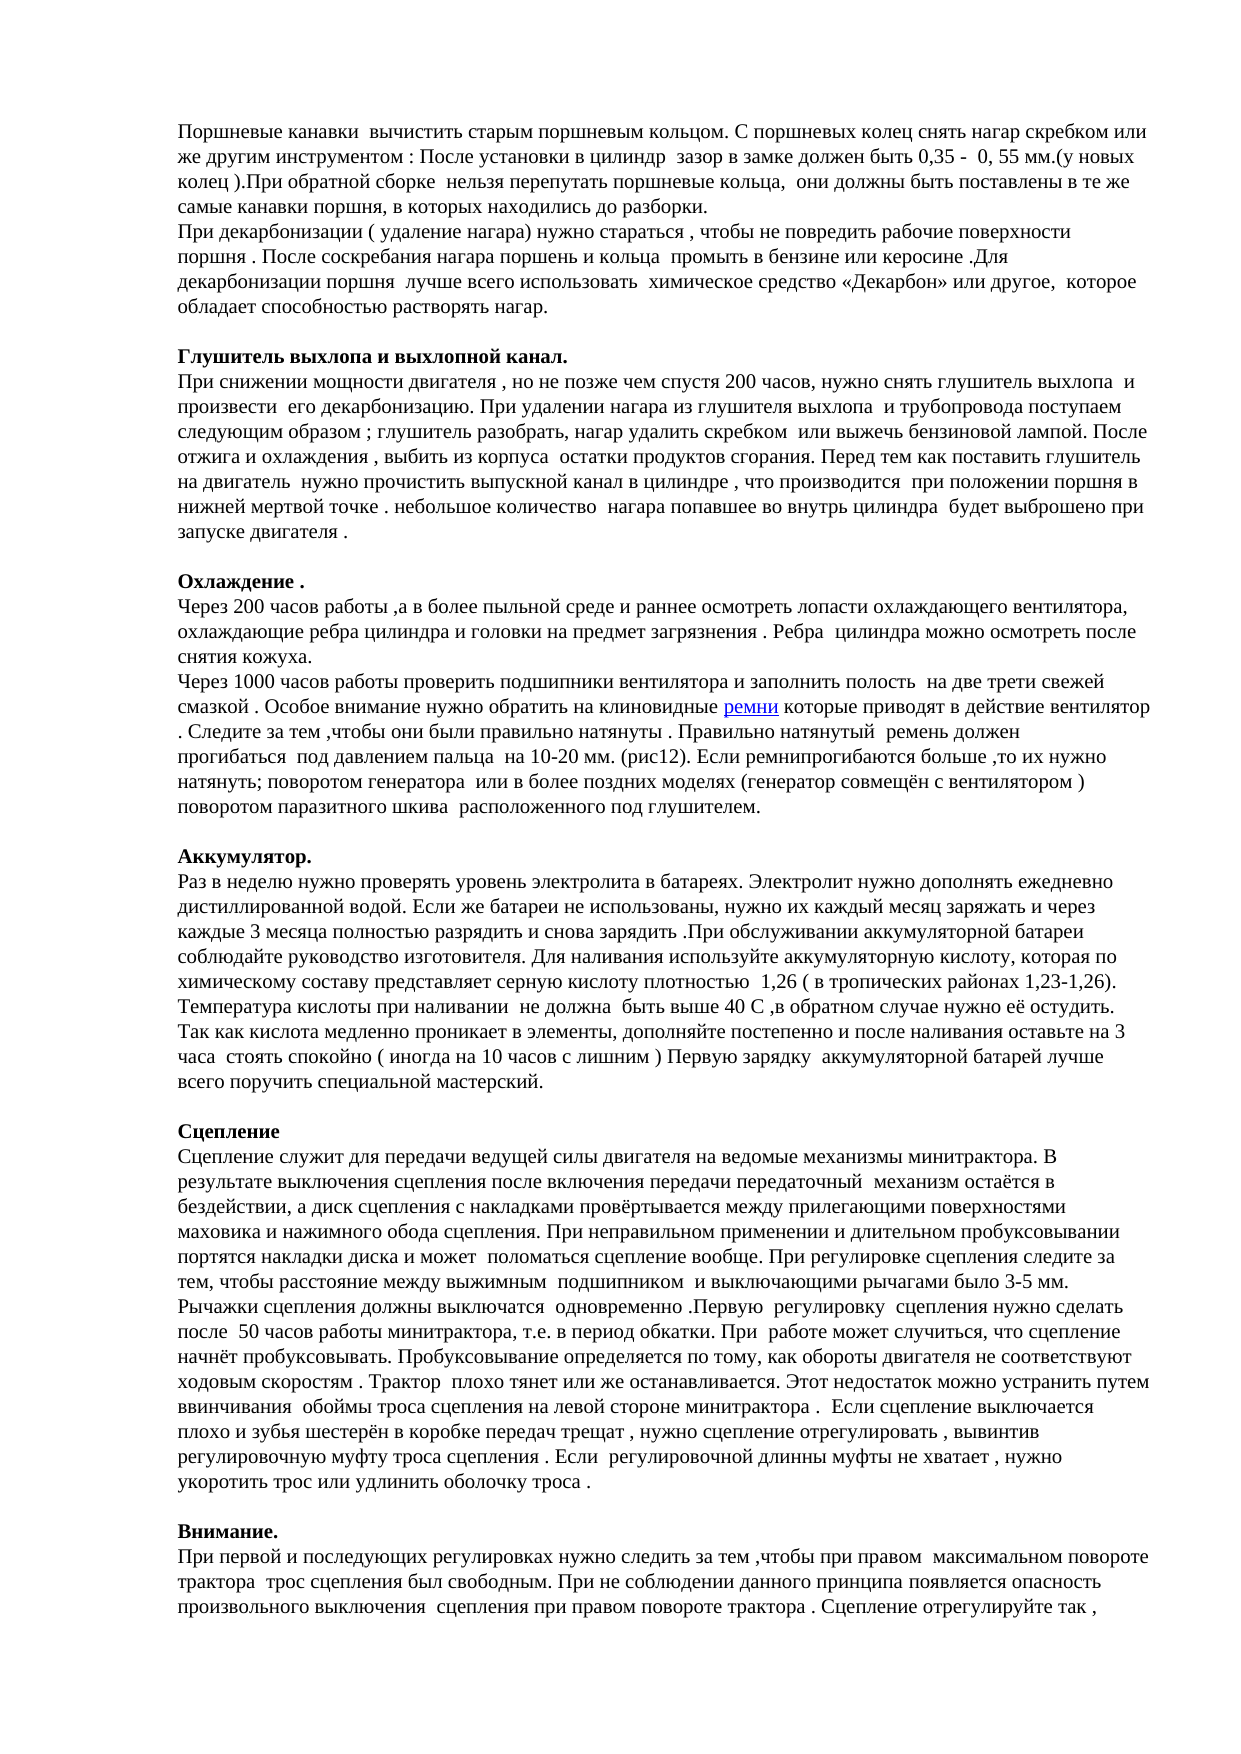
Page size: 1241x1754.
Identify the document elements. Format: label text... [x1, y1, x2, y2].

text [177, 1543, 1152, 1618]
text Поршневые канавки вычистить старым поршневым кольцом. С поршневых колец снять нагар скребком или же другим инструментом : После установки в цилиндр зазор в замке должен быть 0,35 - 0, 55 мм.(у новых колец ).При обратной сборке нельзя перепутать поршневые кольца, они должны быть поставлены в те же самые канавки поршня, в которых находились до разборки. [177, 118, 1152, 218]
text Раз в неделю нужно проверять уровень электролита в батареях. Электролит нужно дополнять ежедневно дистиллированной водой. Если же батареи не использованы, нужно их каждый месяц заряжать и через каждые 3 месяца полностью разрядить и снова зарядить .При обслуживании аккумуляторной батареи соблюдайте руководство изготовителя. Для наливания используйте аккумуляторную кислоту, которая по химическому составу представляет серную кислоту плотностью 1,26 ( в тропических районах 1,23-1,26). Температура кислоты при наливании не должна быть выше 40 С ,в обратном случае нужно её остудить. Так как кислота медленно проникает в элементы, дополняйте постепенно и после наливания оставьте на 3 часа стоять спокойно ( иногда на 10 часов с лишним ) Первую зарядку аккумуляторной батарей лучше всего поручить специальной мастерский. [177, 868, 1152, 1093]
text Аккумулятор. [177, 843, 1152, 868]
text При снижении мощности двигателя , но не позже чем спустя 200 часов, нужно снять глушитель выхлопа и произвести его декарбонизацию. При удалении нагара из глушителя выхлопа и трубопровода поступаем следующим образом ; глушитель разобрать, нагар удалить скребком или выжечь бензиновой лампой. После отжига и охлаждения , выбить из корпуса остатки продуктов сгорания. Перед тем как поставить глушитель на двигатель нужно прочистить выпускной канал в цилиндре , что производится при положении поршня в нижней мертвой точке . небольшое количество нагара попавшее во внутрь цилиндра будет выброшено при запуске двигателя . [177, 368, 1152, 543]
text Глушитель выхлопа и выхлопной канал. [177, 343, 1152, 368]
text Через 1000 часов работы проверить подшипники вентилятора и заполнить полость на две трети свежей смазкой . Особое внимание нужно обратить на клиновидные ремни которые приводят в действие вентилятор . Следите за тем ,чтобы они были правильно натянуты . Правильно натянутый ремень должен прогибаться под давлением пальца на 10-20 мм. (рис12). Если ремнипрогибаются больше ,то их нужно натянуть; поворотом генератора или в более поздних моделях (генератор совмещён с вентилятором ) поворотом паразитного шкива расположенного под глушителем. [177, 668, 1152, 818]
text Внимание. [177, 1518, 1152, 1543]
text При декарбонизации ( удаление нагара) нужно стараться , чтобы не повредить рабочие поверхности поршня . После соскребания нагара поршень и кольца промыть в бензине или керосине .Для декарбонизации поршня лучше всего использовать химическое средство «Декарбон» или другое, которое обладает способностью растворять нагар. [177, 218, 1152, 318]
text Через 200 часов работы ,а в более пыльной среде и раннее осмотреть лопасти охлаждающего вентилятора, охлаждающие ребра цилиндра и головки на предмет загрязнения . Ребра цилиндра можно осмотреть после снятия кожуха. [177, 593, 1152, 668]
text Сцепление [177, 1118, 1152, 1143]
text Сцепление служит для передачи ведущей силы двигателя на ведомые механизмы минитрактора. В результате выключения сцепления после включения передачи передаточный механизм остаётся в бездействии, а диск сцепления с накладками провёртывается между прилегающими поверхностями маховика и нажимного обода сцепления. При неправильном применении и длительном пробуксовывании портятся накладки диска и может поломаться сцепление вообще. При регулировке сцепления следите за тем, чтобы расстояние между выжимным подшипником и выключающими рычагами было 3-5 мм. Рычажки сцепления должны выключатся одновременно .Первую регулировку сцепления нужно сделать после 50 часов работы минитрактора, т.е. в период обкатки. При работе может случиться, что сцепление начнёт пробуксовывать. Пробуксовывание определяется по тому, как обороты двигателя не соответствуют ходовым скоростям . Трактор плохо тянет или же останавливается. Этот недостаток можно устранить путем ввинчивания обоймы троса сцепления на левой стороне минитрактора . Если сцепление выключается плохо и зубья шестерён в коробке передач трещат , нужно сцепление отрегулировать , вывинтив регулировочную муфту троса сцепления . Если регулировочной длинны муфты не хватает , нужно укоротить трос или удлинить оболочку троса . [177, 1143, 1152, 1493]
text Охлаждение . [177, 568, 1152, 593]
